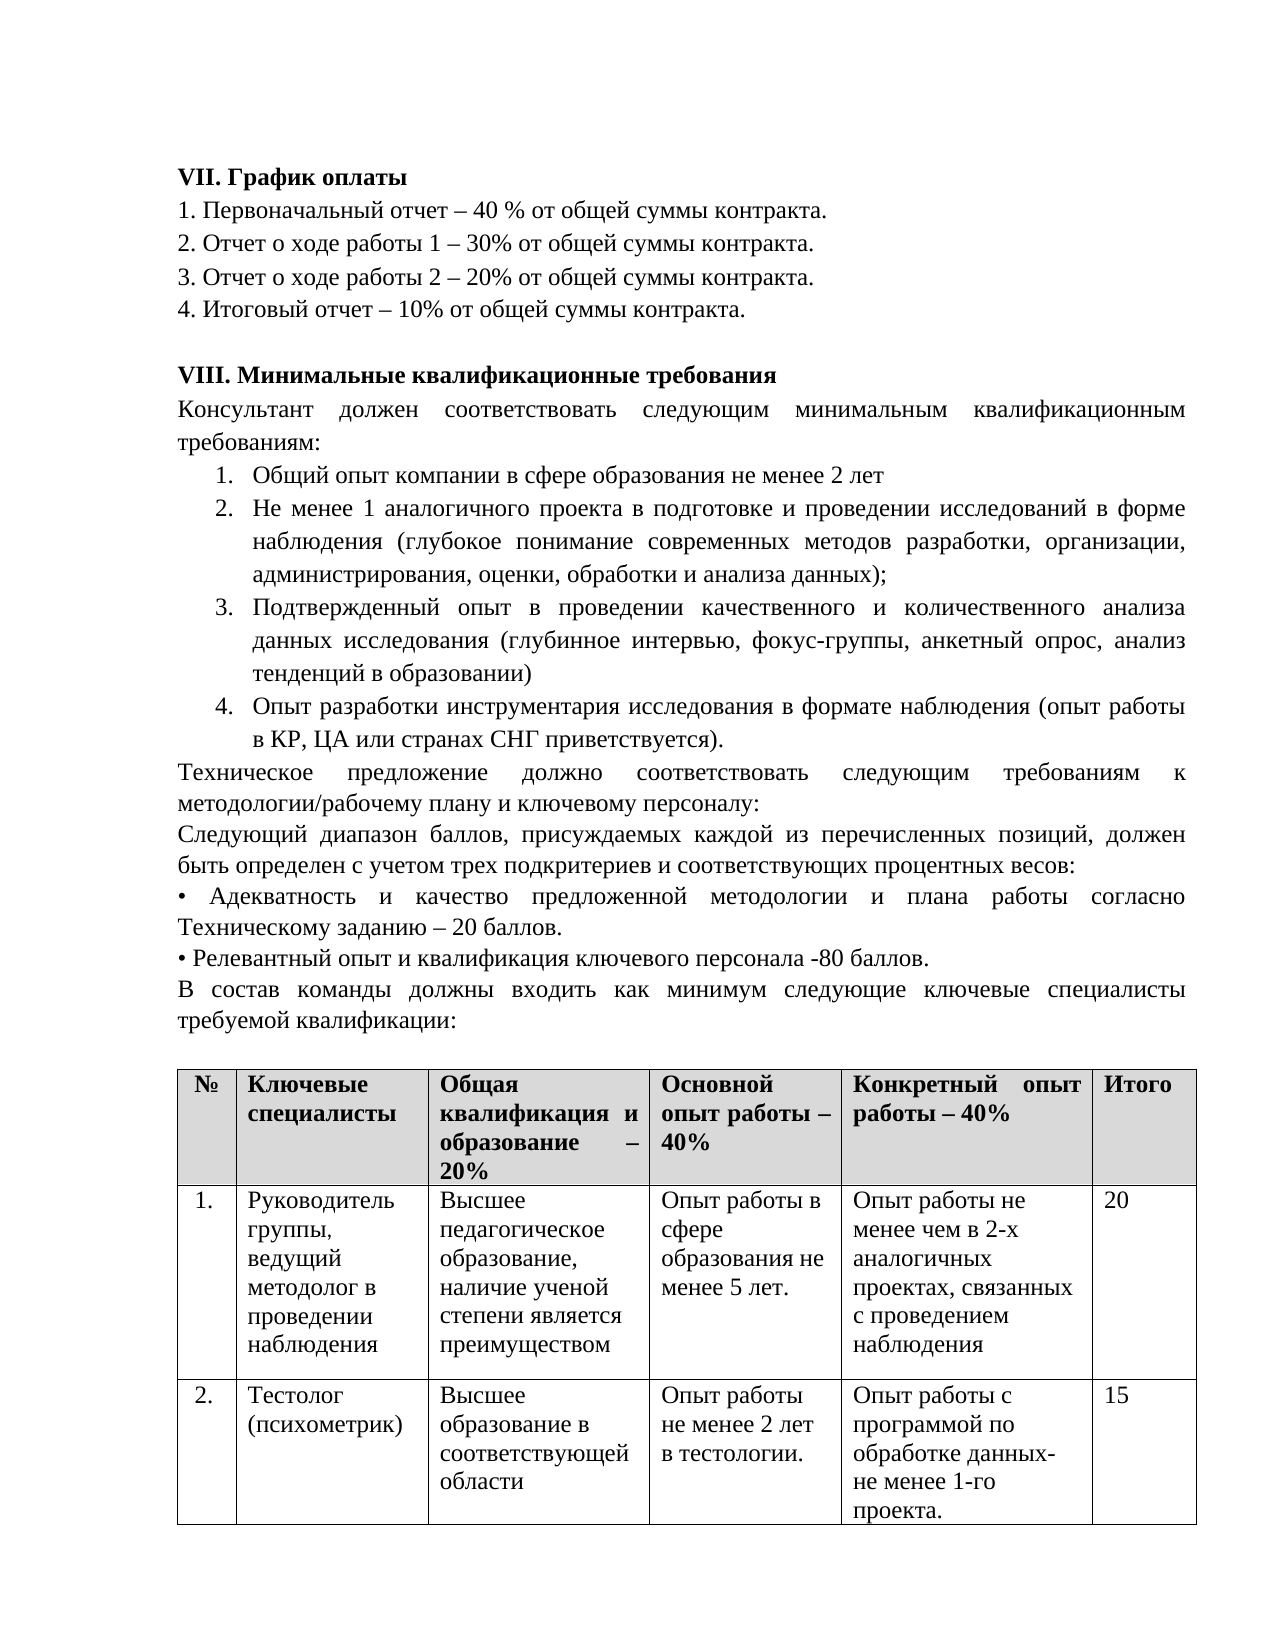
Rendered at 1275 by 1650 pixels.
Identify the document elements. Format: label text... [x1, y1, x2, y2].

table_cell 15 [1093, 1380, 1196, 1524]
table_header Ключевые специалисты [237, 1070, 428, 1184]
text • Адекватность и качество предложенной методологии и плана работы согласно Техническому заданию – 20 баллов. [177, 881, 1186, 941]
table_cell Опыт работы не менее 2 лет в тестологии. [650, 1380, 841, 1524]
text 3. Отчет о ходе работы 2 – 20% от общей суммы контракта. [177, 262, 1186, 290]
table_header Основной опыт работы – 40% [650, 1070, 841, 1184]
text Консультант должен соответствовать следующим минимальным квалификационным требованиям: [177, 394, 1186, 455]
text 4. Итоговый отчет – 10% от общей суммы контракта. [177, 294, 1186, 323]
text 2. Отчет о ходе работы 1 – 30% от общей суммы контракта. [177, 228, 1186, 257]
table_cell Опыт работы с программой по обработке данных- не менее 1-го проекта. [842, 1380, 1092, 1524]
table_header Общая квалификация и образование – 20% [429, 1070, 649, 1184]
table_header Итого [1093, 1070, 1196, 1184]
table_cell Тестолог (психометрик) [237, 1380, 428, 1524]
table_cell Высшее педагогическое образование, наличие ученой степени является преимуществом [429, 1186, 649, 1379]
list Общий опыт компании в сфере образования не менее 2 лет [215, 460, 1186, 488]
list Не менее 1 аналогичного проекта в подготовке и проведении исследований в форме наблюдения (глубокое понимание современных методов разработки, организации, администрирования, оценки, обработки и анализа данных); [215, 493, 1186, 587]
table_cell 20 [1093, 1186, 1196, 1379]
text Техническое предложение должно соответствовать следующим требованиям к методологии/рабочему плану и ключевому персоналу: [177, 757, 1186, 817]
table_header № [178, 1070, 236, 1184]
table_header Конкретный опыт работы – 40% [842, 1070, 1092, 1184]
table_cell Опыт работы не менее чем в 2-х аналогичных проектах, связанных с проведением наблюдения [842, 1186, 1092, 1379]
text VII. График оплаты [177, 162, 1186, 191]
list Опыт разработки инструментария исследования в формате наблюдения (опыт работы в КР, ЦА или странах СНГ приветствуется). [215, 691, 1186, 753]
table_cell [178, 1186, 236, 1379]
text 1. Первоначальный отчет – 40 % от общей суммы контракта. [177, 196, 1186, 224]
text Следующий диапазон баллов, присуждаемых каждой из перечисленных позиций, должен быть определен с учетом трех подкритериев и соответствующих процентных весов: [177, 819, 1186, 879]
text VIII. Минимальные квалификационные требования [177, 361, 1186, 389]
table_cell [429, 1380, 649, 1524]
table_cell Руководитель группы, ведущий методолог в проведении наблюдения [237, 1186, 428, 1379]
text • Релевантный опыт и квалификация ключевого персонала -80 баллов. [177, 943, 1186, 972]
text В состав команды должны входить как минимум следующие ключевые специалисты требуемой квалификации: [177, 974, 1186, 1034]
table_cell [178, 1380, 236, 1524]
table_cell Опыт работы в сфере образования не менее 5 лет. [650, 1186, 841, 1379]
list Подтвержденный опыт в проведении качественного и количественного анализа данных исследования (глубинное интервью, фокус-группы, анкетный опрос, анализ тенденций в образовании) [215, 592, 1186, 687]
